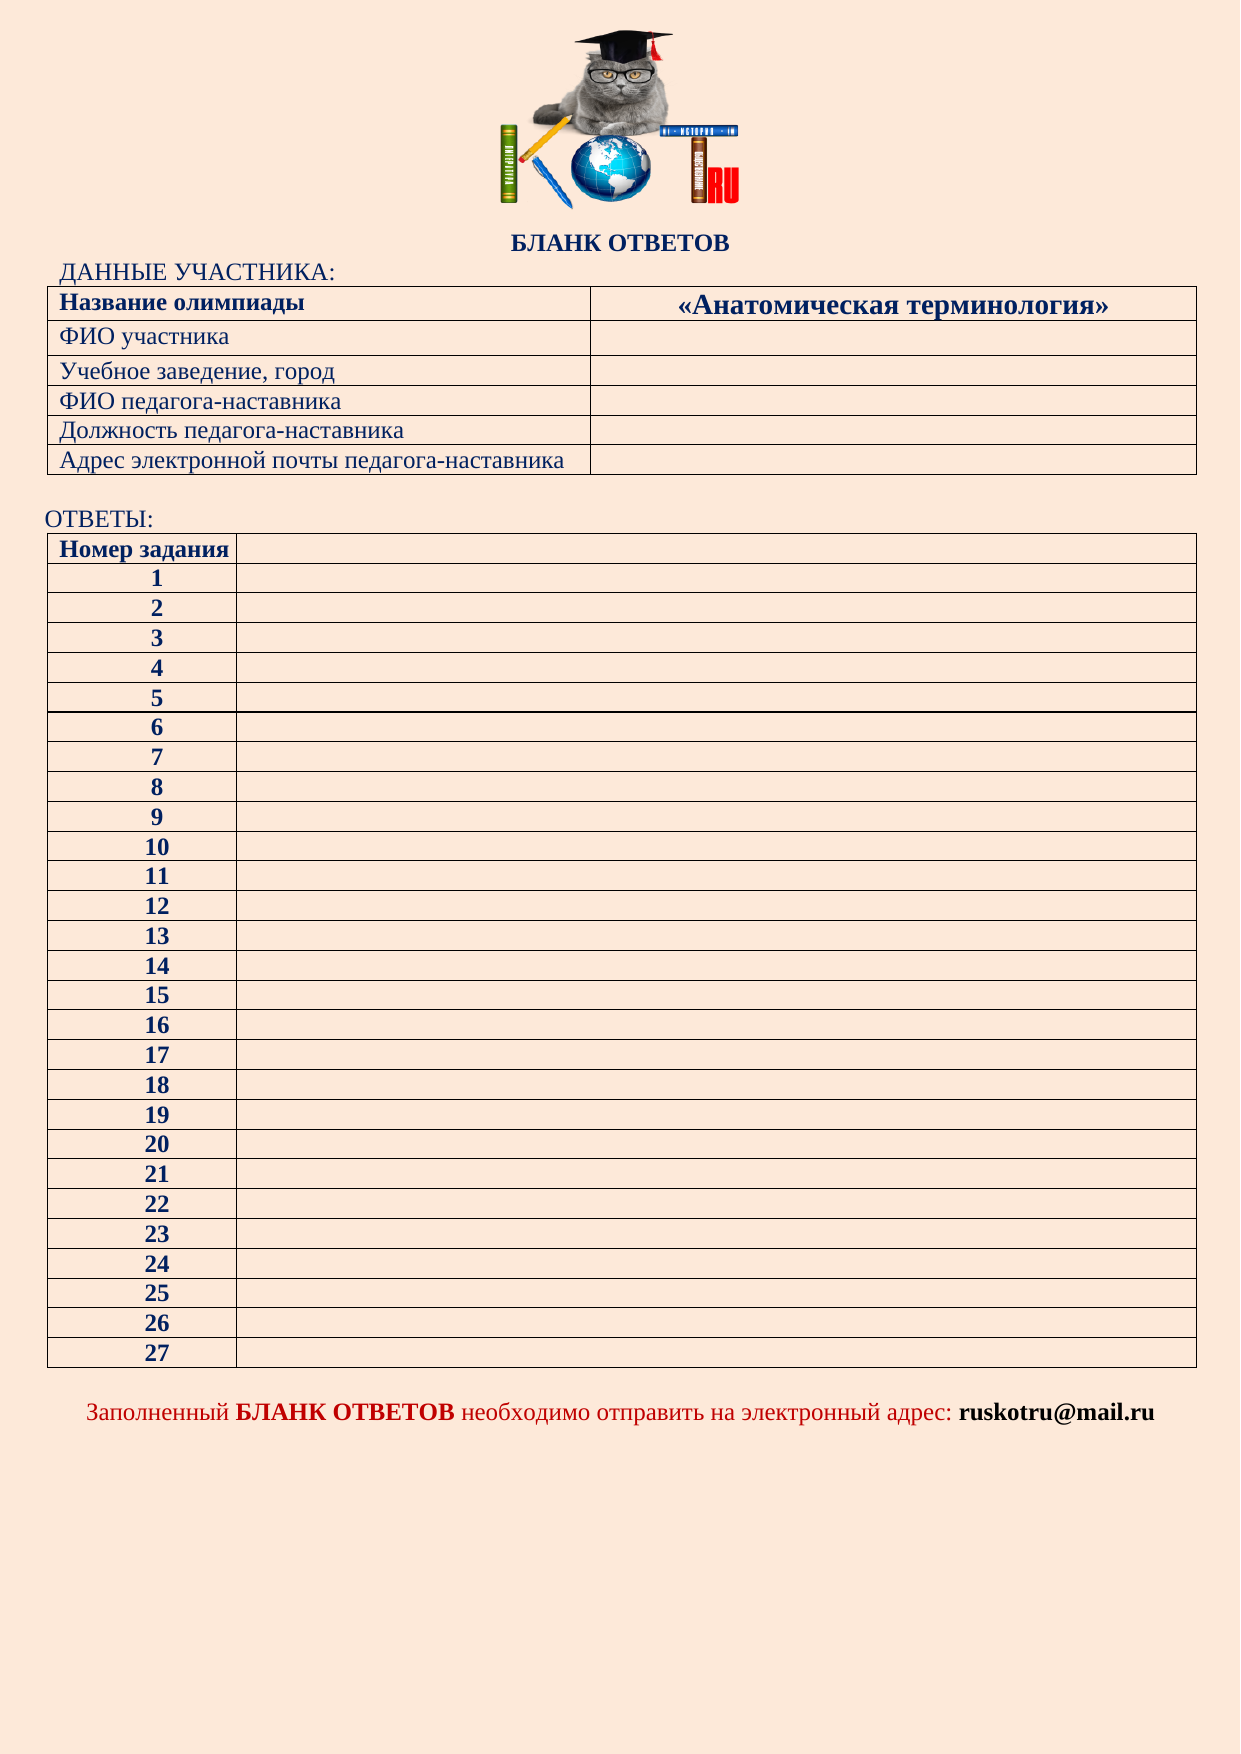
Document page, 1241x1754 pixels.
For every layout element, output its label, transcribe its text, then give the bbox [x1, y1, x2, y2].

table_cell 1 [48, 564, 236, 592]
table_cell 16 [48, 1010, 236, 1039]
table_cell [237, 921, 1196, 950]
table_cell [237, 1100, 1196, 1128]
table_cell [591, 356, 1196, 385]
table_cell [237, 653, 1196, 682]
table_cell 27 [48, 1338, 236, 1367]
text Заполненный БЛАНК ОТВЕТОВ необходимо отправить на электронный адрес: ruskotru@mail.ru [59, 1397, 1181, 1425]
table_cell [237, 951, 1196, 979]
table_cell Адрес электронной почты педагога-наставника [48, 445, 590, 474]
table_cell 6 [48, 713, 236, 741]
table_cell [591, 445, 1196, 474]
table_cell [237, 802, 1196, 831]
table_cell Должность педагога-наставника [48, 416, 590, 444]
table_cell [237, 981, 1196, 1009]
table_cell 21 [48, 1159, 236, 1188]
table_cell [237, 1130, 1196, 1158]
table_header [237, 534, 1196, 562]
table_cell [237, 1279, 1196, 1307]
table_cell [237, 1010, 1196, 1039]
table_cell 8 [48, 772, 236, 801]
table_cell [237, 891, 1196, 920]
table_cell 7 [48, 742, 236, 771]
table_cell 20 [48, 1130, 236, 1158]
table_cell 22 [48, 1189, 236, 1218]
table_cell 5 [48, 683, 236, 711]
table_cell 15 [48, 981, 236, 1009]
table_cell [237, 1249, 1196, 1277]
table_cell 14 [48, 951, 236, 979]
table_cell [237, 832, 1196, 860]
table_cell [237, 772, 1196, 801]
table_cell [237, 564, 1196, 592]
table_cell 13 [48, 921, 236, 950]
table_cell [591, 416, 1196, 444]
table_cell [237, 1040, 1196, 1069]
table_cell [237, 1159, 1196, 1188]
table_cell 10 [48, 832, 236, 860]
table_cell 23 [48, 1219, 236, 1248]
table_cell [237, 1219, 1196, 1248]
text ДАННЫЕ УЧАСТНИКА: [59, 257, 1181, 286]
table_cell [237, 593, 1196, 622]
table_cell [237, 683, 1196, 711]
table_cell 24 [48, 1249, 236, 1277]
table_header «Анатомическая терминология» [591, 287, 1196, 320]
table_header Название олимпиады [48, 287, 590, 320]
table_cell 12 [48, 891, 236, 920]
table_cell 18 [48, 1070, 236, 1099]
table_cell 4 [48, 653, 236, 682]
table_header Номер задания [48, 534, 236, 562]
table_cell 25 [48, 1279, 236, 1307]
table_cell 19 [48, 1100, 236, 1128]
table_cell [237, 861, 1196, 890]
table_cell [237, 1338, 1196, 1367]
table_cell 11 [48, 861, 236, 890]
table_cell 26 [48, 1308, 236, 1337]
table_cell [237, 742, 1196, 771]
text БЛАНК ОТВЕТОВ [59, 228, 1181, 257]
table_cell 9 [48, 802, 236, 831]
table_cell [237, 713, 1196, 741]
table_cell ФИО участника [48, 321, 590, 355]
table_cell 3 [48, 623, 236, 652]
table_cell 2 [48, 593, 236, 622]
table_cell Учебное заведение, город [48, 356, 590, 385]
picture [482, 23, 754, 211]
table_cell [591, 386, 1196, 414]
table_cell 17 [48, 1040, 236, 1069]
table_cell [237, 623, 1196, 652]
table_cell [237, 1308, 1196, 1337]
table_cell ФИО педагога-наставника [48, 386, 590, 414]
table_cell [237, 1189, 1196, 1218]
text ОТВЕТЫ: [44, 504, 1181, 533]
table_cell [591, 321, 1196, 355]
table_cell [237, 1070, 1196, 1099]
